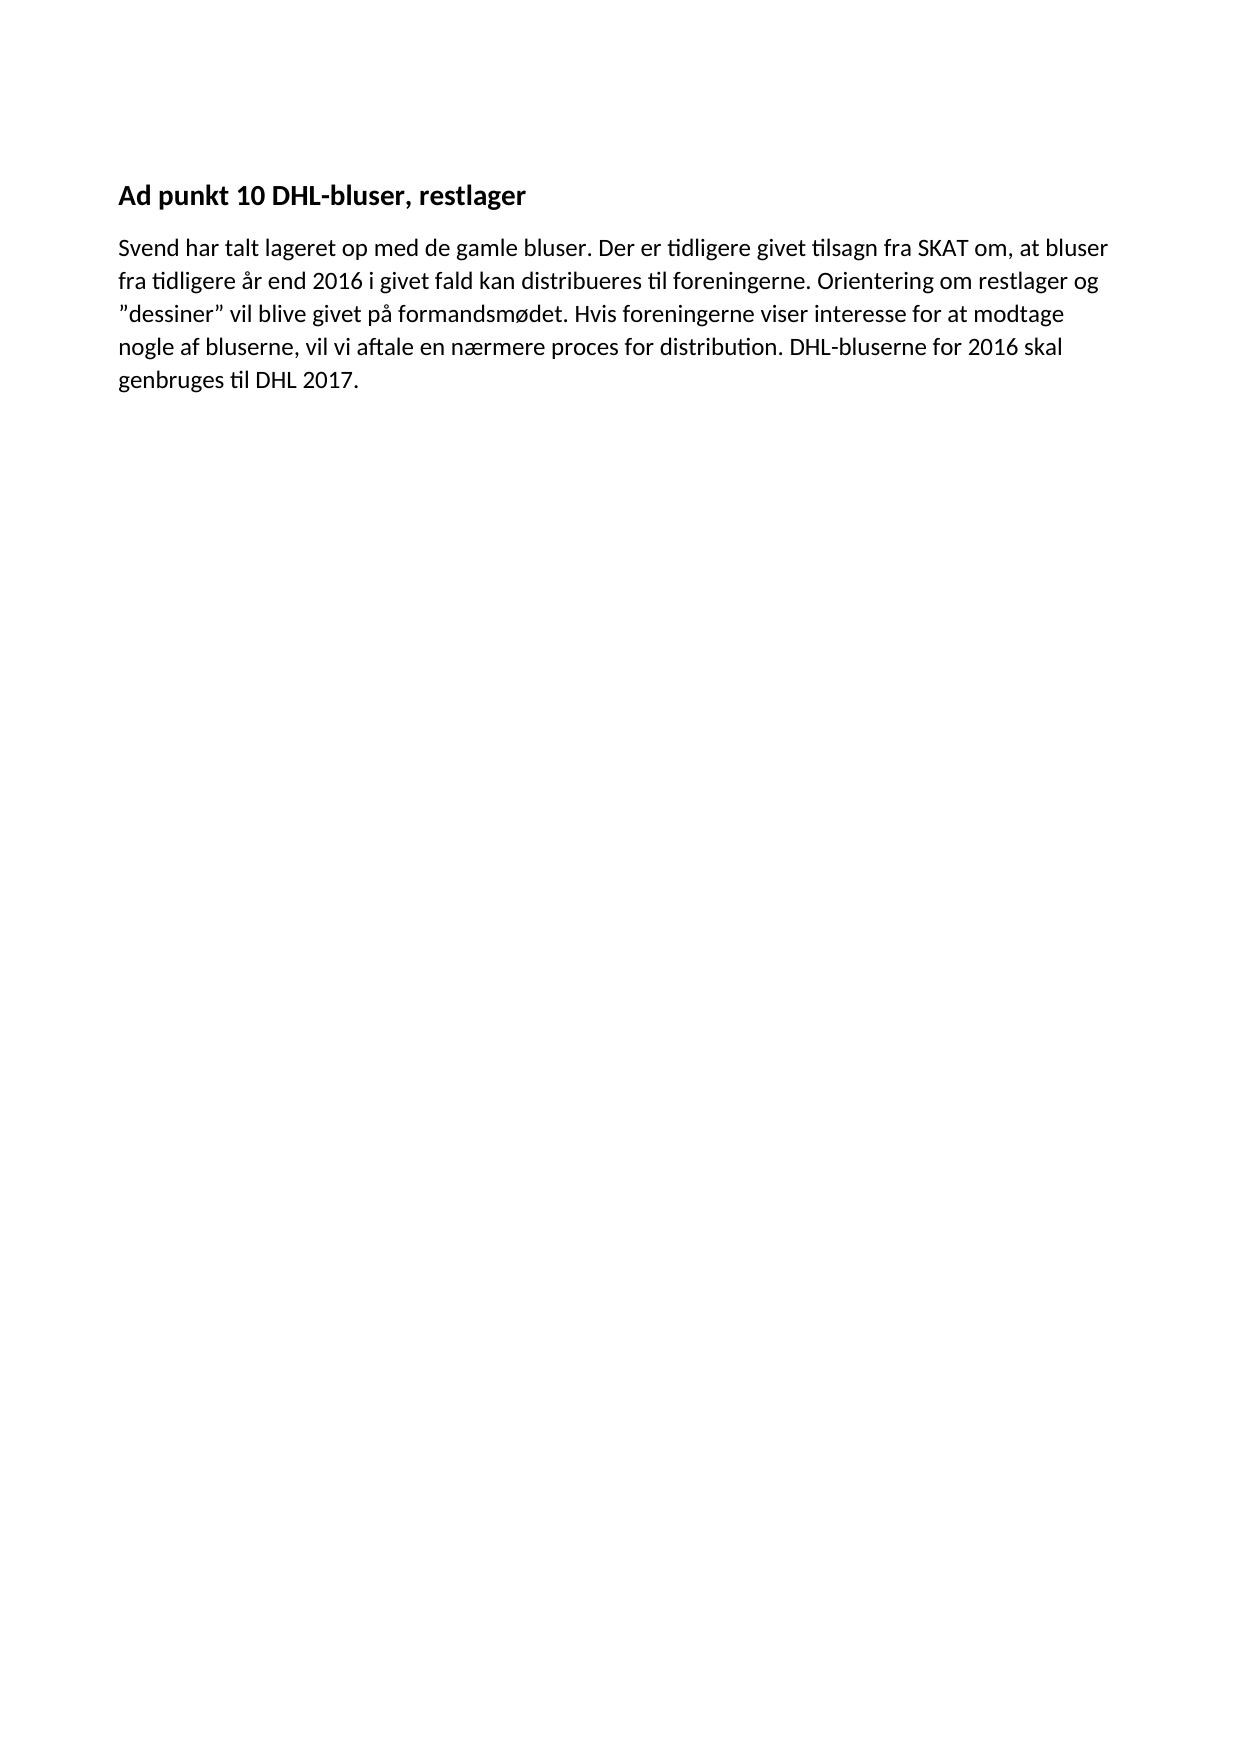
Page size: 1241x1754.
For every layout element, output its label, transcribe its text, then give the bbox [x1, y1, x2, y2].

text Svend har talt lageret op med de gamle bluser. Der er tidligere givet tilsagn fra SKAT om, at bluser fra tidligere år end 2016 i givet fald kan distribueres til foreningerne. Orientering om restlager og ”dessiner” vil blive givet på formandsmødet. Hvis foreningerne viser interesse for at modtage nogle af bluserne, vil vi aftale en nærmere proces for distribution. DHL-bluserne for 2016 skal genbruges til DHL 2017. [118, 232, 1122, 394]
text Ad punkt 10 DHL-bluser, restlager [118, 177, 1122, 213]
